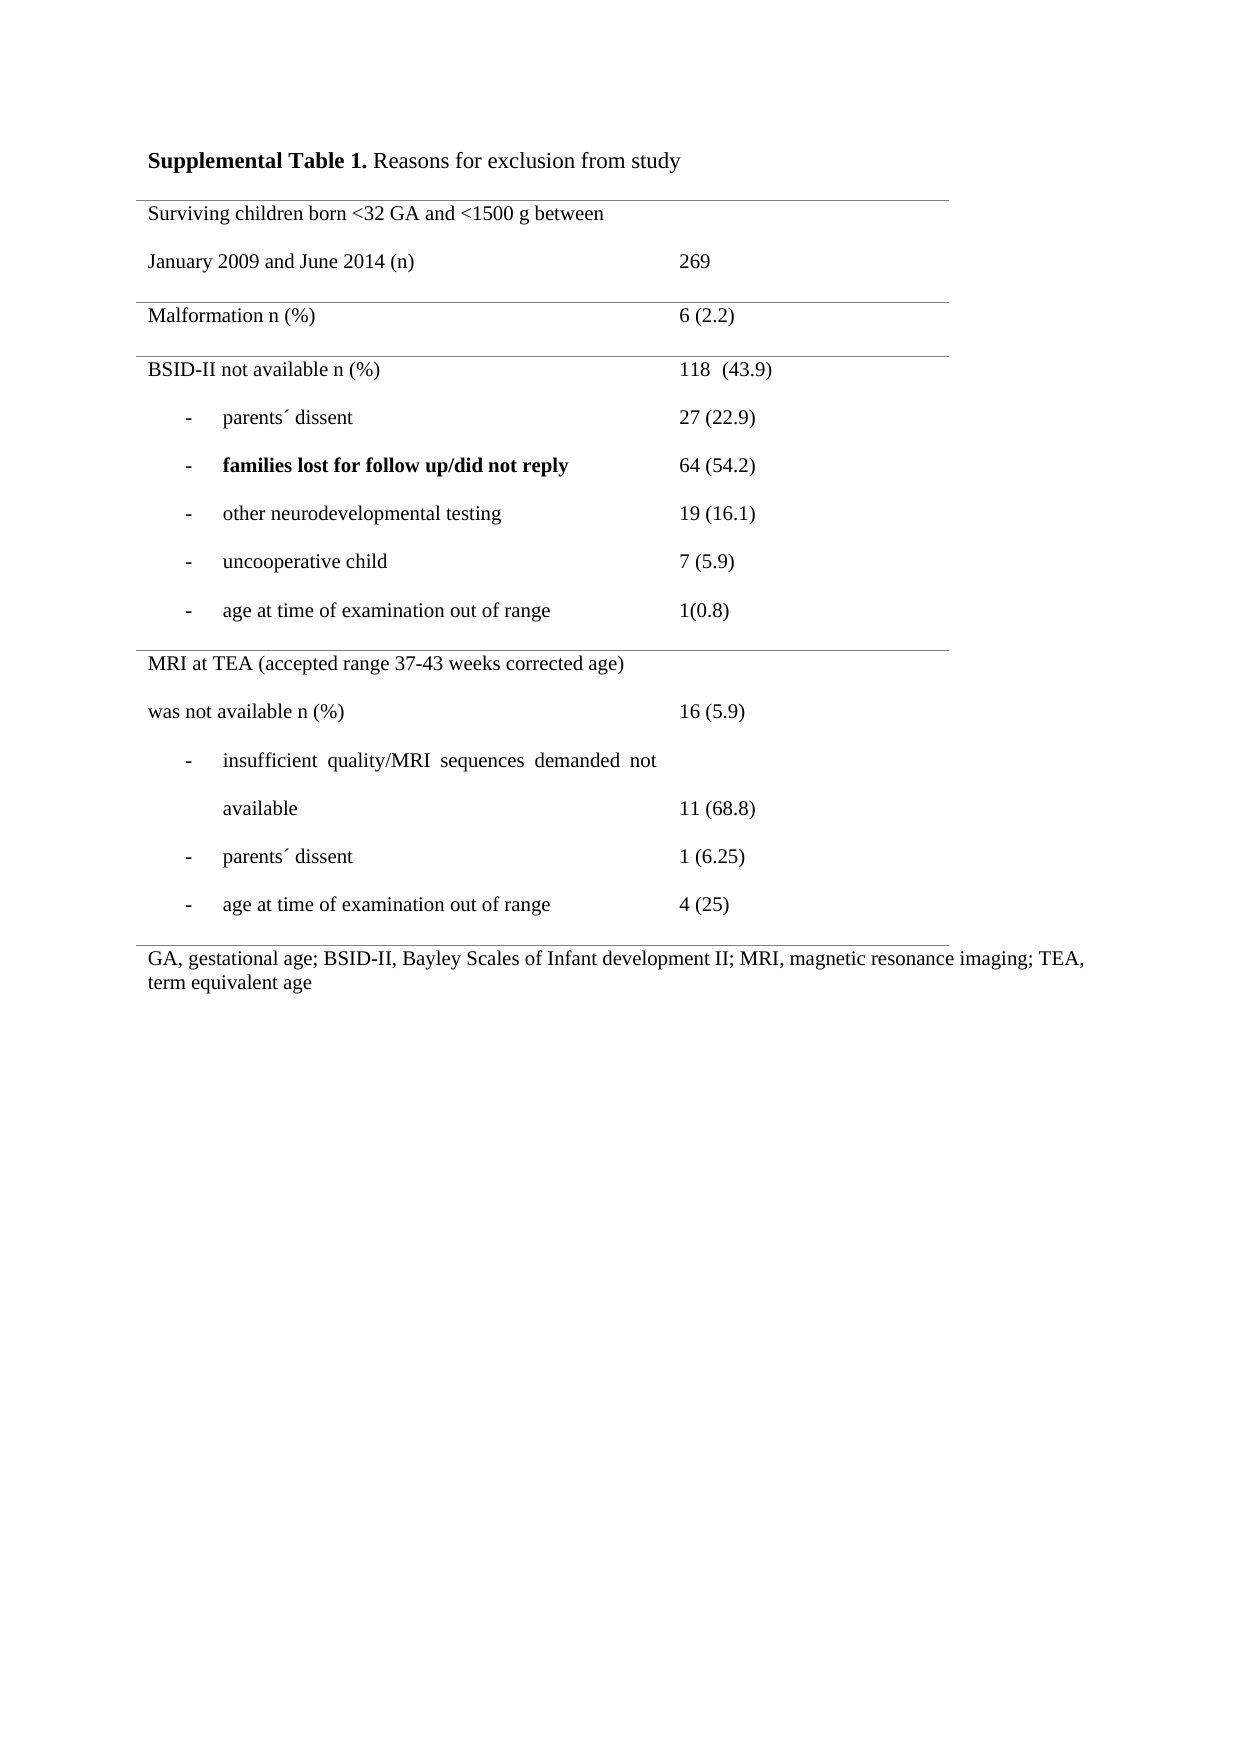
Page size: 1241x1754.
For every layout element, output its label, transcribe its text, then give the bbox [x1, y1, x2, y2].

table_header Surviving children born <32 GA and <1500 g between January 2009 and June 2014 (n) [136, 201, 668, 302]
table_cell MRI at TEA (accepted range 37-43 weeks corrected age) was not available n (%) insufficient quality/MRI sequences demanded not available parents´ dissent age at time of examination out of range [136, 651, 668, 945]
text Supplemental Table 1. Reasons for exclusion from study [148, 148, 1093, 174]
text GA, gestational age; BSID-II, Bayley Scales of Infant development II; MRI, magnetic resonance imaging; TEA, term equivalent age [148, 946, 1093, 994]
table_header 269 [668, 201, 948, 302]
table_cell 6 (2.2) [668, 303, 948, 356]
table_cell Malformation n (%) [136, 303, 668, 356]
table_cell (43.9) 27 (22.9) 64 (54.2) 19 (16.1) 7 (5.9) 1(0.8) [668, 357, 948, 650]
table_cell 16 (5.9) 11 (68.8) 1 (6.25) 4 (25) [668, 651, 948, 945]
table_cell BSID-II not available n (%) parents´ dissent families lost for follow up/did not reply other neurodevelopmental testing uncooperative child age at time of examination out of range [136, 357, 668, 650]
